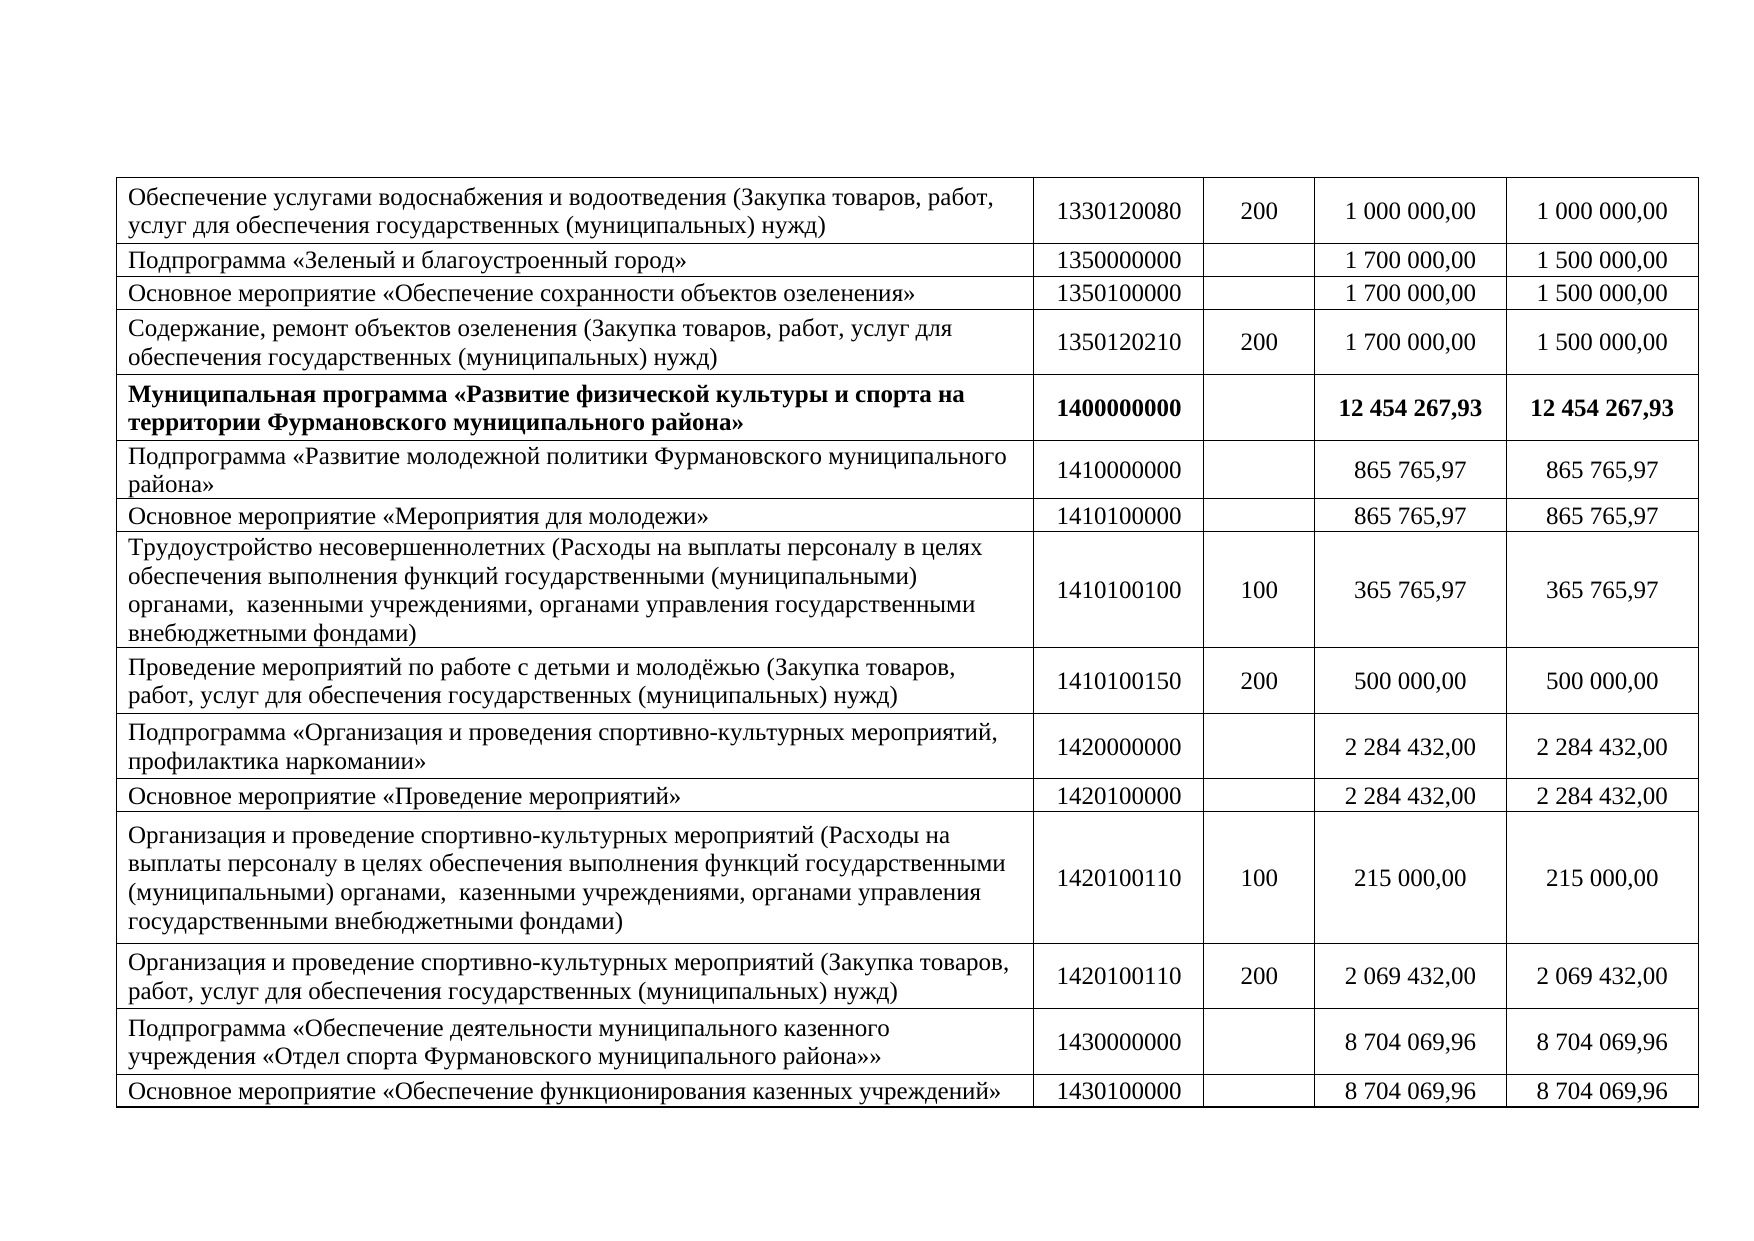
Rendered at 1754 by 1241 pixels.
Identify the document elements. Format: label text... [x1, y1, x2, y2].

table_cell 1420100000 [1034, 779, 1203, 811]
table_cell Содержание, ремонт объектов озеленения (Закупка товаров, работ, услуг для обеспечения государственных (муниципальных) нужд) [117, 310, 1033, 374]
table_cell 1 500 000,00 [1507, 277, 1698, 308]
table_cell 1 000 000,00 [1315, 178, 1506, 243]
table_cell 200 [1204, 648, 1314, 713]
table_cell 865 765,97 [1315, 499, 1506, 531]
table_cell 865 765,97 [1507, 499, 1698, 531]
table_cell 215 000,00 [1507, 812, 1698, 942]
table_cell 1350120210 [1034, 310, 1203, 374]
table_cell 1350100000 [1034, 277, 1203, 308]
table_cell Организация и проведение спортивно-культурных мероприятий (Закупка товаров, работ, услуг для обеспечения государственных (муниципальных) нужд) [117, 944, 1033, 1008]
table_cell 1410100150 [1034, 648, 1203, 713]
table_cell 2 069 432,00 [1507, 944, 1698, 1008]
table_cell 1420000000 [1034, 714, 1203, 778]
table_cell 365 765,97 [1507, 532, 1698, 647]
table_cell Подпрограмма «Обеспечение деятельности муниципального казенного учреждения «Отдел спорта Фурмановского муниципального района»» [117, 1009, 1033, 1074]
table_cell [1204, 277, 1314, 308]
table_cell 365 765,97 [1315, 532, 1506, 647]
table_cell 1410100100 [1034, 532, 1203, 647]
table_cell [1204, 499, 1314, 531]
table_cell 1 500 000,00 [1507, 310, 1698, 374]
table_cell Подпрограмма «Зеленый и благоустроенный город» [117, 244, 1033, 276]
table_cell Обеспечение услугами водоснабжения и водоотведения (Закупка товаров, работ, услуг для обеспечения государственных (муниципальных) нужд) [117, 178, 1033, 243]
table_cell 1 700 000,00 [1315, 244, 1506, 276]
table_cell 1330120080 [1034, 178, 1203, 243]
table_cell 865 765,97 [1507, 441, 1698, 498]
table_cell Основное мероприятие «Обеспечение сохранности объектов озеленения» [117, 277, 1033, 308]
table_cell Основное мероприятие «Обеспечение функционирования казенных учреждений» [117, 1075, 1033, 1106]
table_cell Основное мероприятие «Мероприятия для молодежи» [117, 499, 1033, 531]
table_cell 1 000 000,00 [1507, 178, 1698, 243]
table_cell 2 284 432,00 [1315, 779, 1506, 811]
table_cell 2 284 432,00 [1315, 714, 1506, 778]
table_cell [1204, 244, 1314, 276]
table_cell 200 [1204, 310, 1314, 374]
table_cell 100 [1204, 812, 1314, 942]
table_cell 1410000000 [1034, 441, 1203, 498]
table_cell 12 454 267,93 [1315, 375, 1506, 440]
table_cell 2 284 432,00 [1507, 779, 1698, 811]
table_cell 8 704 069,96 [1507, 1009, 1698, 1074]
table_cell 8 704 069,96 [1315, 1009, 1506, 1074]
table_cell 200 [1204, 944, 1314, 1008]
table_cell Подпрограмма «Организация и проведения спортивно-культурных мероприятий, профилактика наркомании» [117, 714, 1033, 778]
table_cell Муниципальная программа «Развитие физической культуры и спорта на территории Фурмановского муниципального района» [117, 375, 1033, 440]
table_cell 100 [1204, 532, 1314, 647]
table_cell 500 000,00 [1507, 648, 1698, 713]
table_cell [1204, 441, 1314, 498]
table_cell Организация и проведение спортивно-культурных мероприятий (Расходы на выплаты персоналу в целях обеспечения выполнения функций государственными (муниципальными) органами, казенными учреждениями, органами управления государственными внебюджетными фондами) [117, 812, 1033, 942]
table_cell 1350000000 [1034, 244, 1203, 276]
table_cell 215 000,00 [1315, 812, 1506, 942]
table_cell 865 765,97 [1315, 441, 1506, 498]
table_cell 1420100110 [1034, 944, 1203, 1008]
table_cell 1410100000 [1034, 499, 1203, 531]
table_cell 12 454 267,93 [1507, 375, 1698, 440]
table_cell [1204, 714, 1314, 778]
table_cell Трудоустройство несовершеннолетних (Расходы на выплаты персоналу в целях обеспечения выполнения функций государственными (муниципальными) органами, казенными учреждениями, органами управления государственными внебюджетными фондами) [117, 532, 1033, 647]
table_cell 1430000000 [1034, 1009, 1203, 1074]
table_cell 8 704 069,96 [1507, 1075, 1698, 1106]
table_cell 1 700 000,00 [1315, 310, 1506, 374]
table_cell 8 704 069,96 [1315, 1075, 1506, 1106]
table_cell [1204, 1075, 1314, 1106]
table_cell 1400000000 [1034, 375, 1203, 440]
table_cell 1 500 000,00 [1507, 244, 1698, 276]
table_cell 1430100000 [1034, 1075, 1203, 1106]
table_cell 500 000,00 [1315, 648, 1506, 713]
table_cell [1204, 1009, 1314, 1074]
table_cell [1204, 779, 1314, 811]
table_cell 1420100110 [1034, 812, 1203, 942]
table_cell 2 284 432,00 [1507, 714, 1698, 778]
table_cell Подпрограмма «Развитие молодежной политики Фурмановского муниципального района» [117, 441, 1033, 498]
table_cell Проведение мероприятий по работе с детьми и молодёжью (Закупка товаров, работ, услуг для обеспечения государственных (муниципальных) нужд) [117, 648, 1033, 713]
table_cell Основное мероприятие «Проведение мероприятий» [117, 779, 1033, 811]
table_cell 200 [1204, 178, 1314, 243]
table_cell 1 700 000,00 [1315, 277, 1506, 308]
table_cell 2 069 432,00 [1315, 944, 1506, 1008]
table_cell [1204, 375, 1314, 440]
